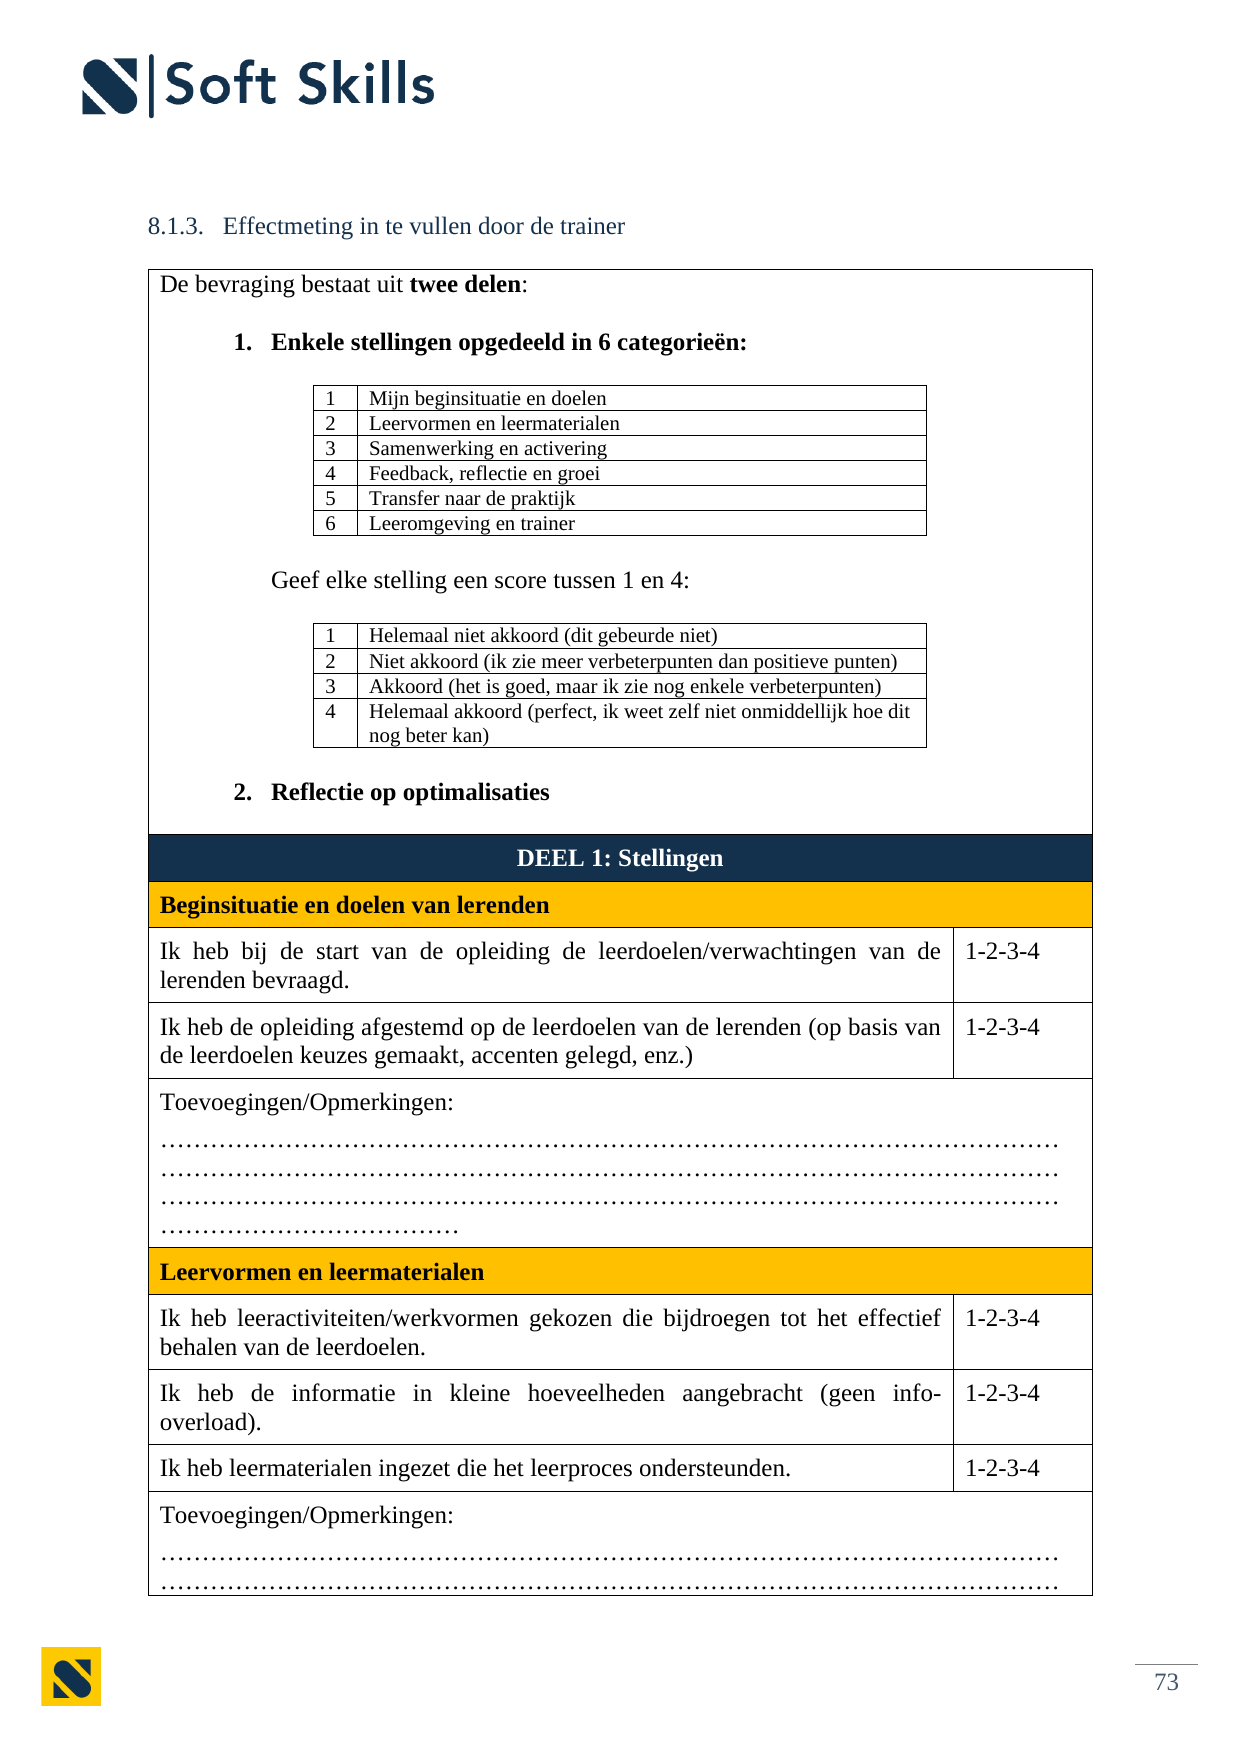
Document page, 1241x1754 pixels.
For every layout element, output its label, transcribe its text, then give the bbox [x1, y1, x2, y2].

table_cell Toevoegingen/Opmerkingen: ……………………………………………………………………………………………………………………………………………………………………………………………………………………………………………………………………………………………………………………………… [149, 1079, 1092, 1247]
table_cell 1-2-3-4 [954, 1003, 1092, 1077]
picture [61, 48, 439, 129]
table_cell 1-2-3-4 [954, 1370, 1092, 1444]
table_header De bevraging bestaat uit twee delen: Enkele stellingen opgedeeld in 6 categorieën: Geef elke stelling een score tussen 1 en 4: Reflectie op optimalisaties [149, 270, 1092, 834]
table_cell 1-2-3-4 [954, 1295, 1092, 1369]
table_cell Ik heb de informatie in kleine hoeveelheden aangebracht (geen info-overload). [149, 1370, 953, 1444]
table_cell Leervormen en leermaterialen [149, 1248, 1092, 1294]
table_cell Ik heb de opleiding afgestemd op de leerdoelen van de lerenden (op basis van de leerdoelen keuzes gemaakt, accenten gelegd, enz.) [149, 1003, 953, 1077]
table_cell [149, 1492, 1092, 1594]
table_cell 1-2-3-4 [954, 1445, 1092, 1491]
picture [41, 1647, 101, 1706]
table_cell Beginsituatie en doelen van lerenden [149, 882, 1092, 927]
subtitle Effectmeting in te vullen door de trainer [148, 211, 1092, 240]
table_cell Ik heb leermaterialen ingezet die het leerproces ondersteunden. [149, 1445, 953, 1491]
table_cell 1-2-3-4 [954, 928, 1092, 1002]
table_cell Ik heb leeractiviteiten/werkvormen gekozen die bijdroegen tot het effectief behalen van de leerdoelen. [149, 1295, 953, 1369]
table_cell Ik heb bij de start van de opleiding de leerdoelen/verwachtingen van de lerenden bevraagd. [149, 928, 953, 1002]
table_cell DEEL 1: Stellingen [149, 835, 1092, 881]
